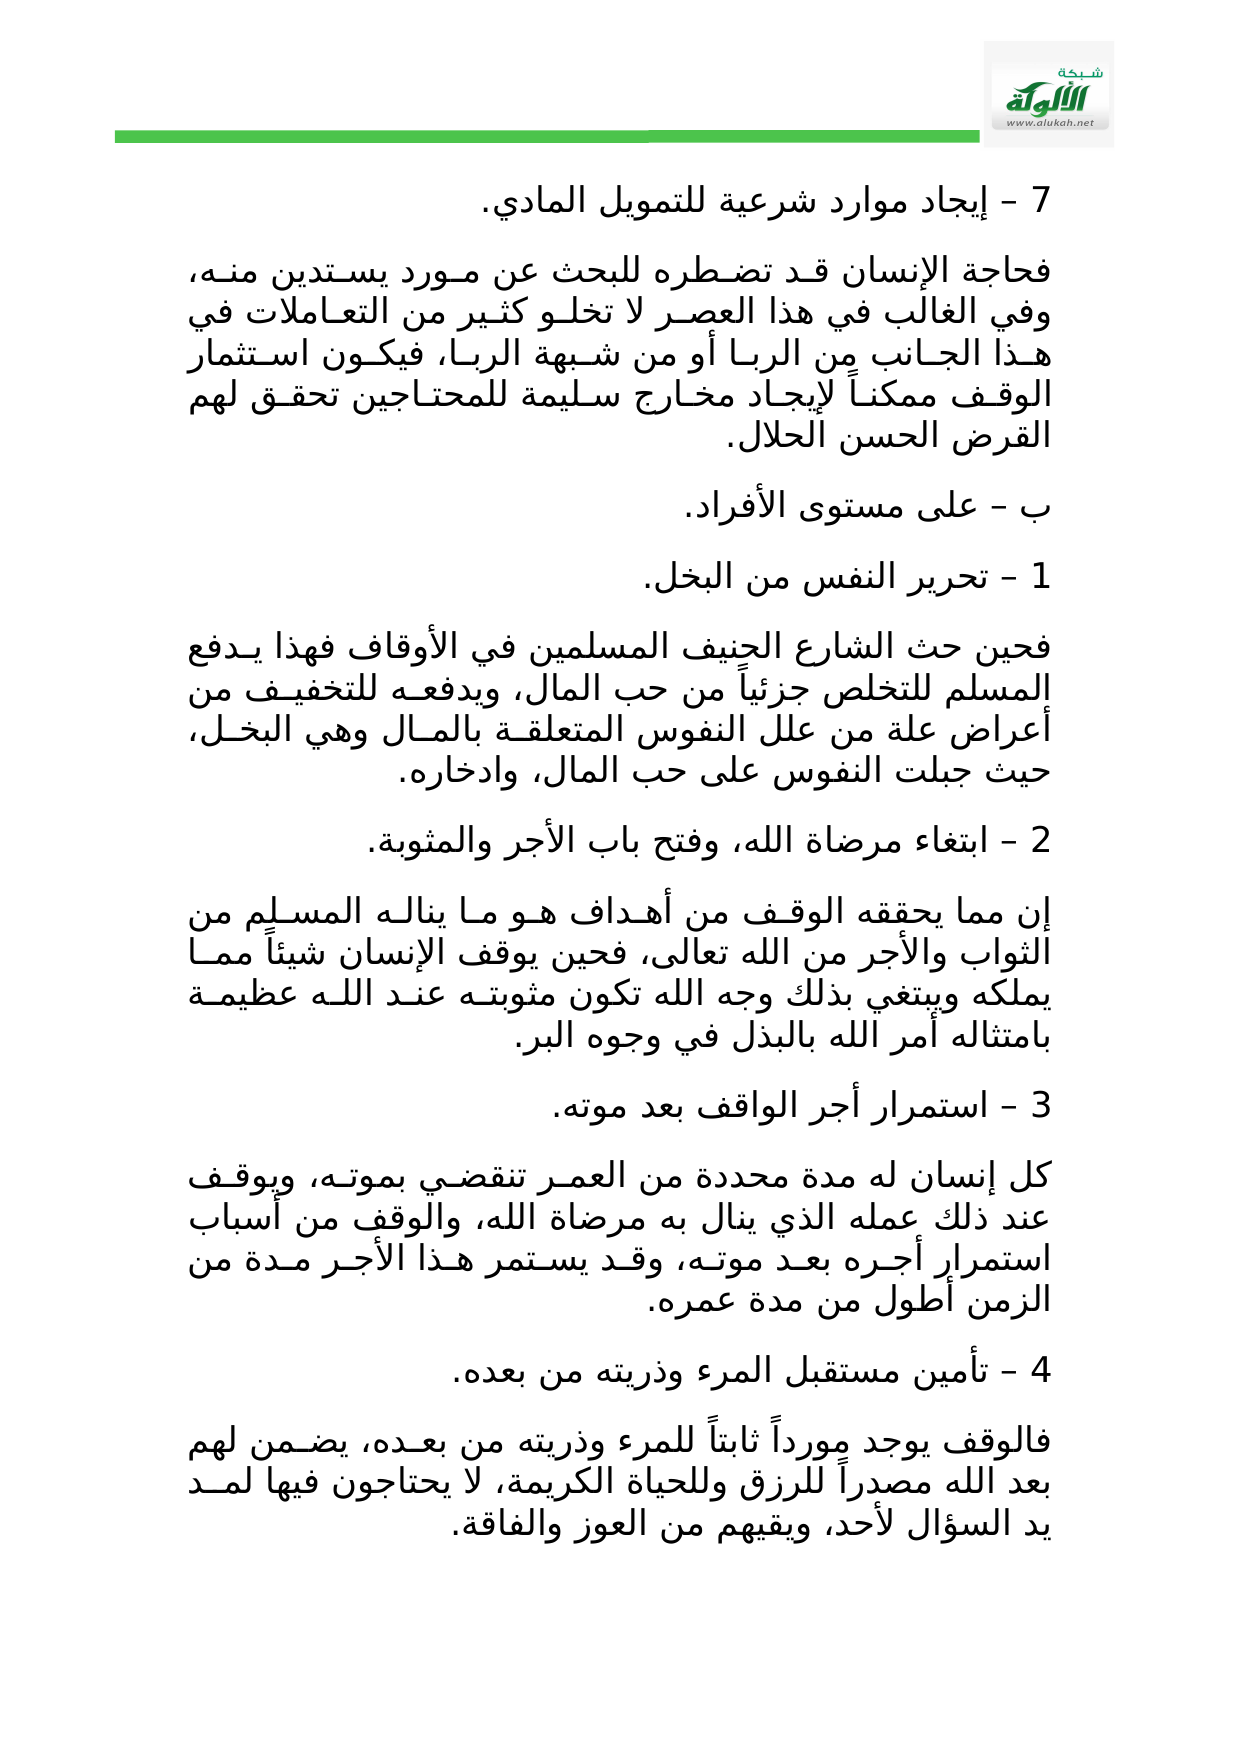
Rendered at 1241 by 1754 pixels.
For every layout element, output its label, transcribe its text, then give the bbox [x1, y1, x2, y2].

text فالوقف يوجد مورداً ثابتاً للمرء وذريته من بعده، يضمن لهم بعد الله مصدراً للرزق وللحياة الكريمة، لا يحتاجون فيها لمد يد السؤال لأحد، ويقيهم من العوز والفاقة. [187, 1419, 1053, 1543]
text 2 – ابتغاء مرضاة الله، وفتح باب الأجر والمثوبة. [187, 820, 1053, 861]
text كل إنسان له مدة محددة من العمر تنقضي بموته، ويوقف عند ذلك عمله الذي ينال به مرضاة الله، والوقف من أسباب استمرار أجره بعد موته، وقد يستمر هذا الأجر مدة من الزمن أطول من مدة عمره. [187, 1155, 1053, 1320]
text 4 – تأمين مستقبل المرء وذريته من بعده. [187, 1349, 1053, 1390]
text 1 – تحرير النفس من البخل. [187, 555, 1053, 597]
text ب – على مستوى الأفراد. [187, 485, 1053, 526]
text إن مما يحققه الوقف من أهداف هو ما يناله المسلم من الثواب والأجر من الله تعالى، فحين يوقف الإنسان شيئاً مما يملكه ويبتغي بذلك وجه الله تكون مثوبته عند الله عظيمة بامتثاله أمر الله بالبذل في وجوه البر. [187, 890, 1053, 1055]
text فحاجة الإنسان قد تضطره للبحث عن مورد يستدين منه، وفي الغالب في هذا العصر لا تخلو كثير من التعاملات في هذا الجانب من الربا أو من شبهة الربا، فيكون استثمار الوقف ممكناً لإيجاد مخارج سليمة للمحتاجين تحقق لهم القرض الحسن الحلال. [187, 249, 1053, 456]
text 3 – استمرار أجر الواقف بعد موته. [187, 1084, 1053, 1126]
text فحين حث الشارع الحنيف المسلمين في الأوقاف فهذا يدفع المسلم للتخلص جزئياً من حب المال، ويدفعه للتخفيف من أعراض علة من علل النفوس المتعلقة بالمال وهي البخل، حيث جبلت النفوس على حب المال، وادخاره. [187, 626, 1053, 791]
text 7 – إيجاد موارد شرعية للتمويل المادي. [187, 179, 1053, 220]
